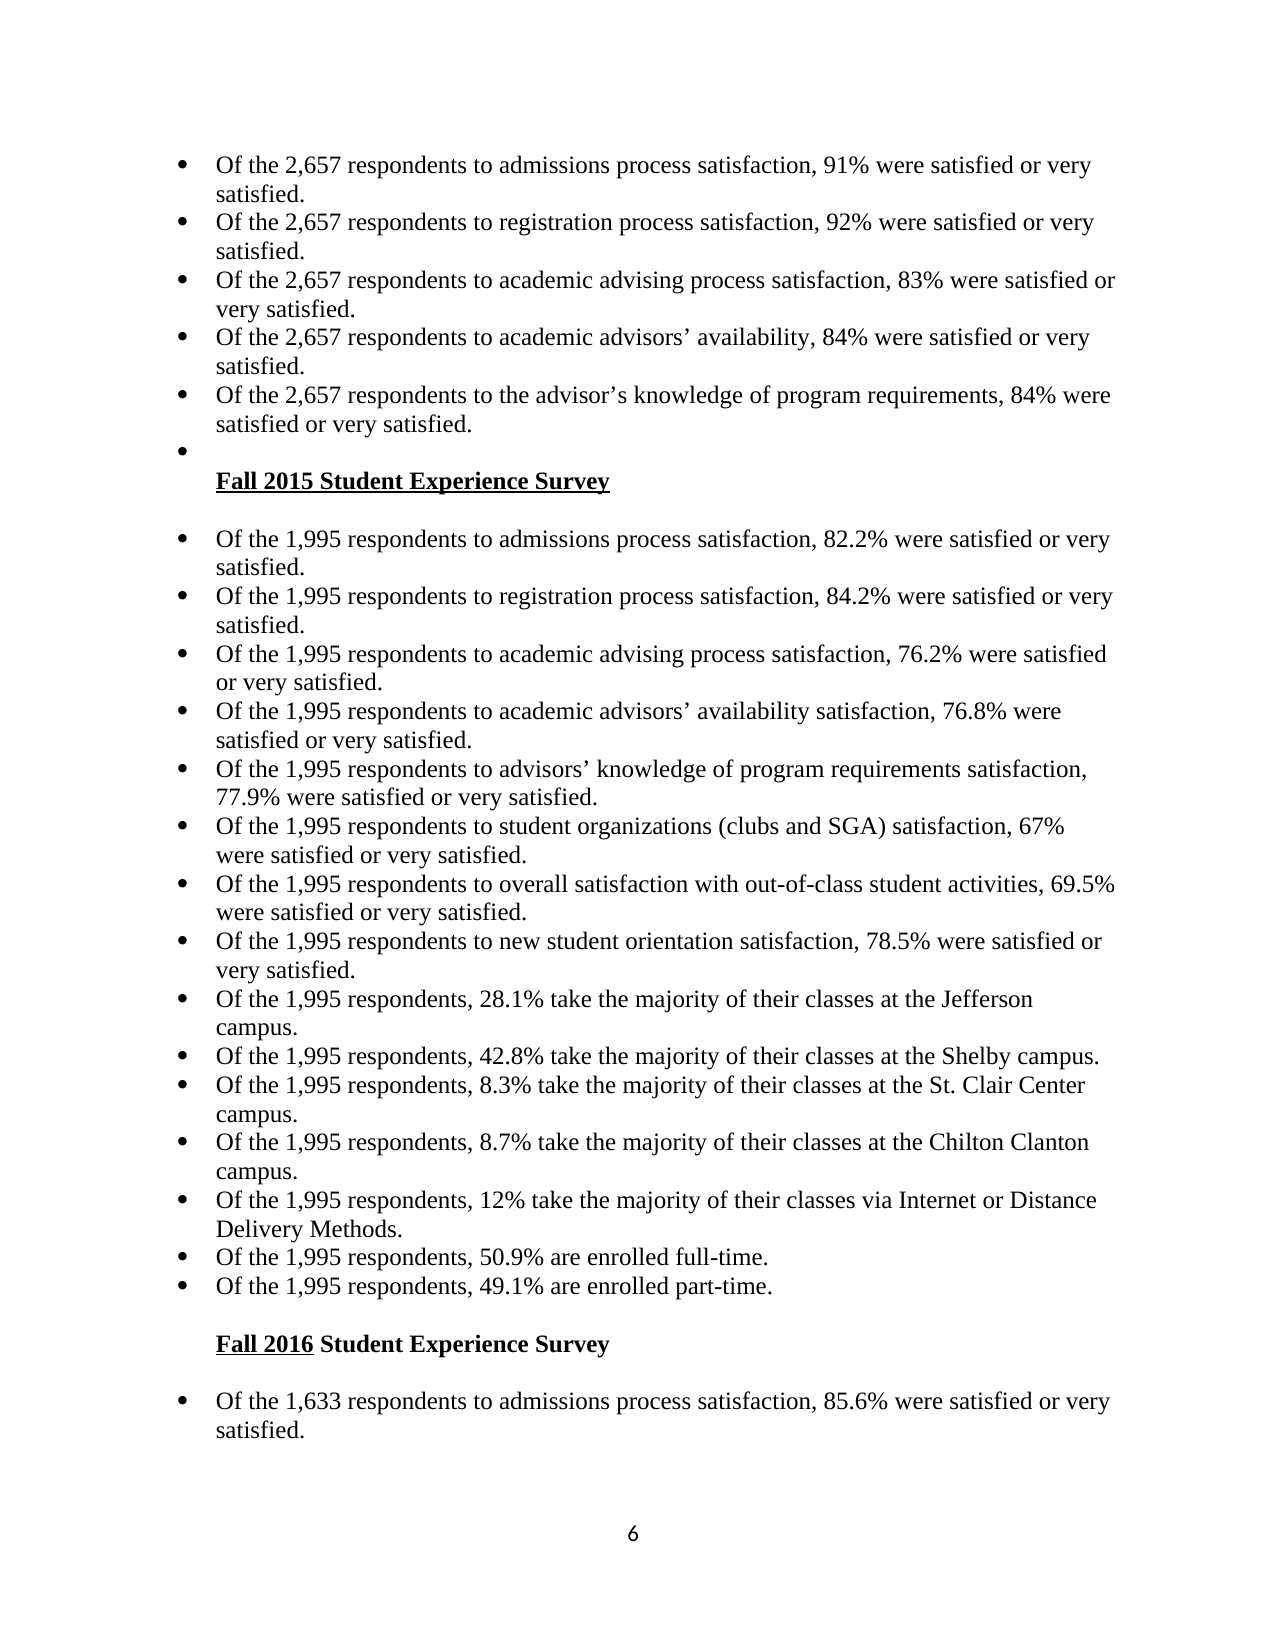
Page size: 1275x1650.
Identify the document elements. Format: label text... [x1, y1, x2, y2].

list Of the 1,995 respondents to overall satisfaction with out-of-class student activities, 69.5% were satisfied or very satisfied. [178, 869, 1116, 926]
list Of the 2,657 respondents to the advisor’s knowledge of program requirements, 84% were satisfied or very satisfied. [178, 380, 1116, 437]
text Fall 2016 Student Experience Survey [216, 1329, 1116, 1357]
list Of the 1,995 respondents to student organizations (clubs and SGA) satisfaction, 67% were satisfied or very satisfied. [178, 811, 1116, 869]
list Of the 2,657 respondents to academic advising process satisfaction, 83% were satisfied or very satisfied. [178, 265, 1116, 322]
list Of the 2,657 respondents to admissions process satisfaction, 91% were satisfied or very satisfied. [178, 150, 1116, 207]
list Of the 2,657 respondents to academic advisors’ availability, 84% were satisfied or very satisfied. [178, 322, 1116, 380]
list Of the 1,995 respondents, 50.9% are enrolled full-time. [178, 1242, 1116, 1271]
list Of the 1,995 respondents, 8.7% take the majority of their classes at the Chilton Clanton campus. [178, 1127, 1116, 1185]
text Fall 2015 Student Experience Survey [216, 466, 1116, 495]
list Of the 1,995 respondents to registration process satisfaction, 84.2% were satisfied or very satisfied. [178, 581, 1116, 639]
list Of the 2,657 respondents to registration process satisfaction, 92% were satisfied or very satisfied. [178, 207, 1116, 265]
list Of the 1,995 respondents, 12% take the majority of their classes via Internet or Distance Delivery Methods. [178, 1185, 1116, 1242]
list Of the 1,633 respondents to admissions process satisfaction, 85.6% were satisfied or very satisfied. [178, 1386, 1116, 1444]
list Of the 1,995 respondents to advisors’ knowledge of program requirements satisfaction, 77.9% were satisfied or very satisfied. [178, 754, 1116, 811]
list Of the 1,995 respondents to academic advisors’ availability satisfaction, 76.8% were satisfied or very satisfied. [178, 696, 1116, 754]
list Of the 1,995 respondents to admissions process satisfaction, 82.2% were satisfied or very satisfied. [178, 524, 1116, 581]
list Of the 1,995 respondents, 8.3% take the majority of their classes at the St. Clair Center campus. [178, 1070, 1116, 1127]
list Of the 1,995 respondents, 49.1% are enrolled part-time. [178, 1271, 1116, 1300]
list Of the 1,995 respondents, 42.8% take the majority of their classes at the Shelby campus. [178, 1041, 1116, 1070]
list Of the 1,995 respondents, 28.1% take the majority of their classes at the Jefferson campus. [178, 984, 1116, 1041]
list Of the 1,995 respondents to academic advising process satisfaction, 76.2% were satisfied or very satisfied. [178, 639, 1116, 696]
list Of the 1,995 respondents to new student orientation satisfaction, 78.5% were satisfied or very satisfied. [178, 926, 1116, 984]
